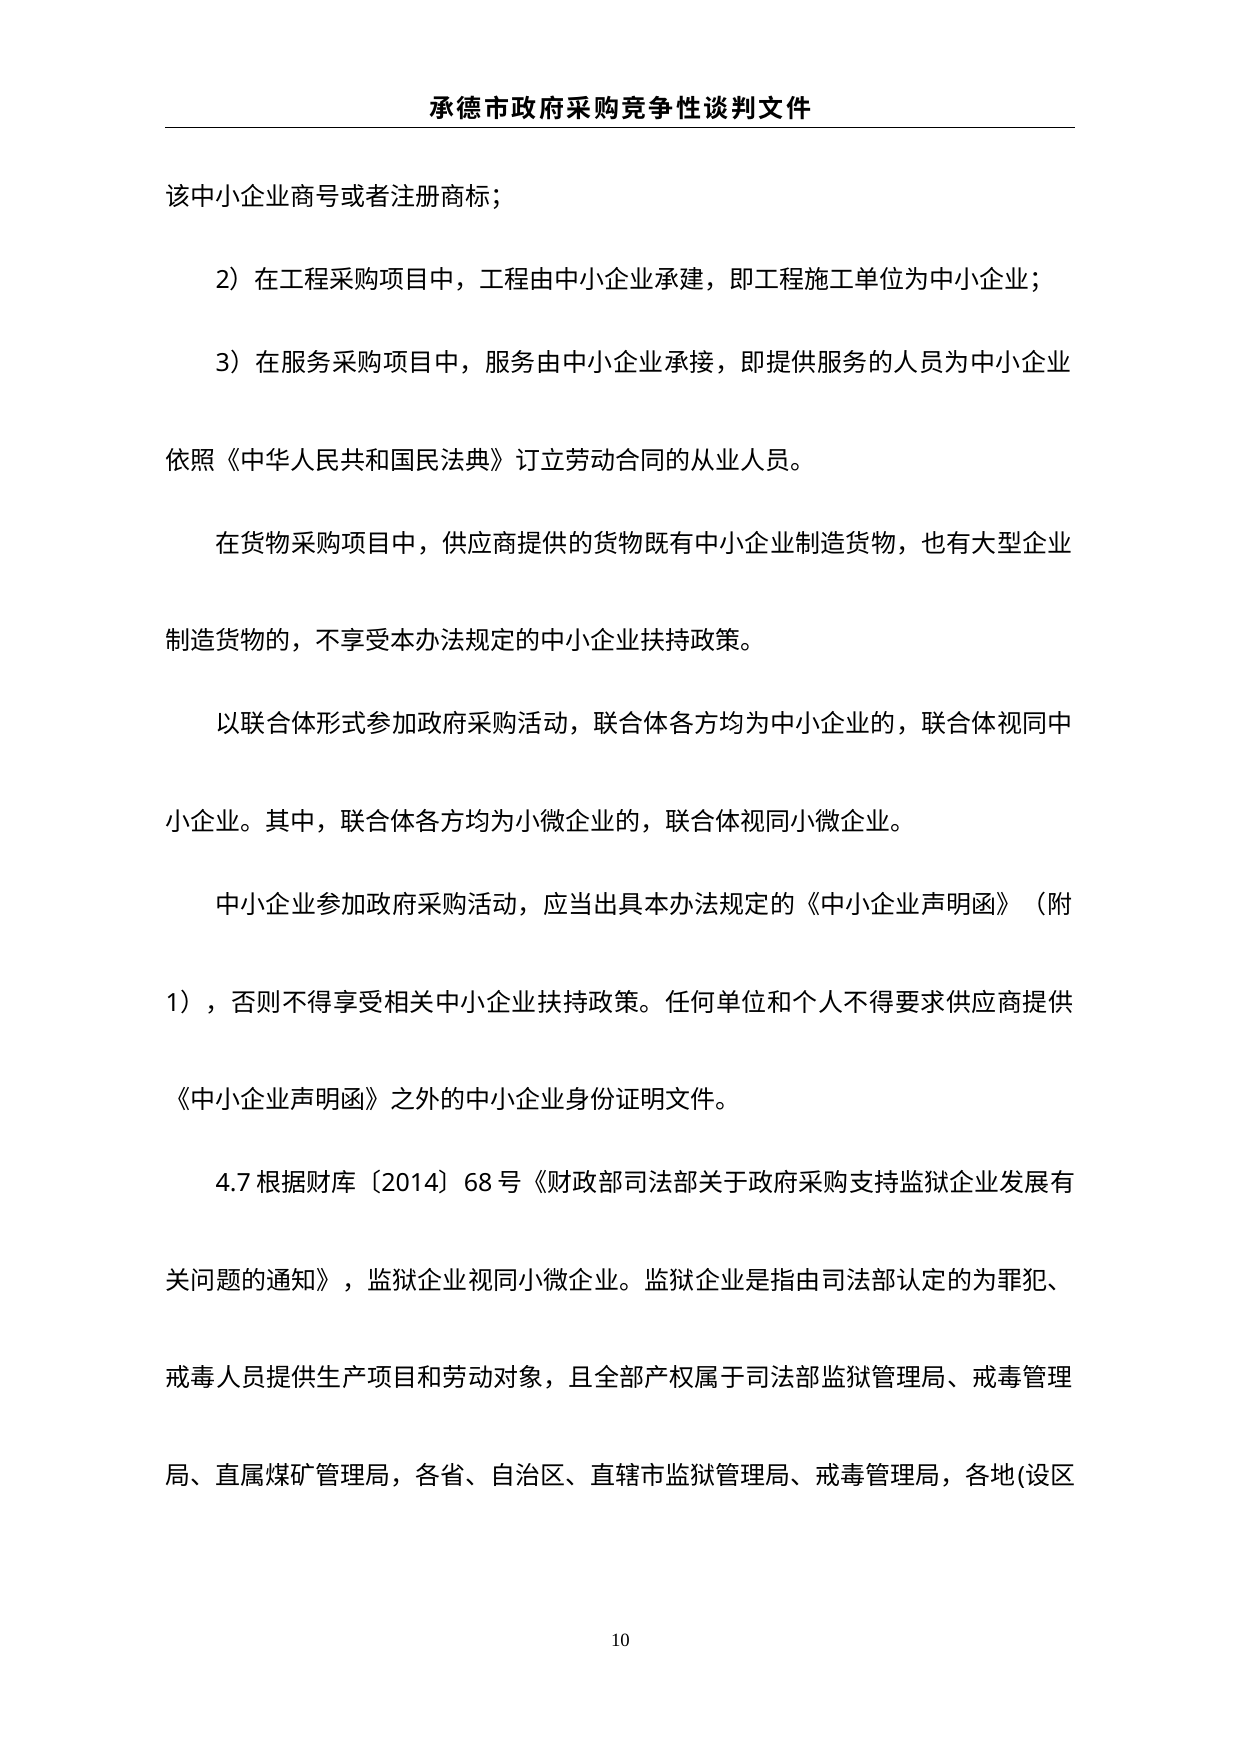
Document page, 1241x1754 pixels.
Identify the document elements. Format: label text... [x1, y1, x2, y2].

text 中小企业参加政府采购活动，应当出具本办法规定的《中小企业声明函》（附1），否则不得享受相关中小企业扶持政策。任何单位和个人不得要求供应商提供《中小企业声明函》之外的中小企业身份证明文件。 [165, 870, 1075, 1130]
text 以联合体形式参加政府采购活动，联合体各方均为中小企业的，联合体视同中小企业。其中，联合体各方均为小微企业的，联合体视同小微企业。 [165, 689, 1075, 852]
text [165, 1148, 1075, 1506]
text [165, 162, 1075, 227]
text 3）在服务采购项目中，服务由中小企业承接，即提供服务的人员为中小企业依照《中华人民共和国民法典》订立劳动合同的从业人员。 [165, 328, 1075, 491]
text 在货物采购项目中，供应商提供的货物既有中小企业制造货物，也有大型企业制造货物的，不享受本办法规定的中小企业扶持政策。 [165, 509, 1075, 671]
text 2）在工程采购项目中，工程由中小企业承建，即工程施工单位为中小企业； [165, 245, 1075, 310]
